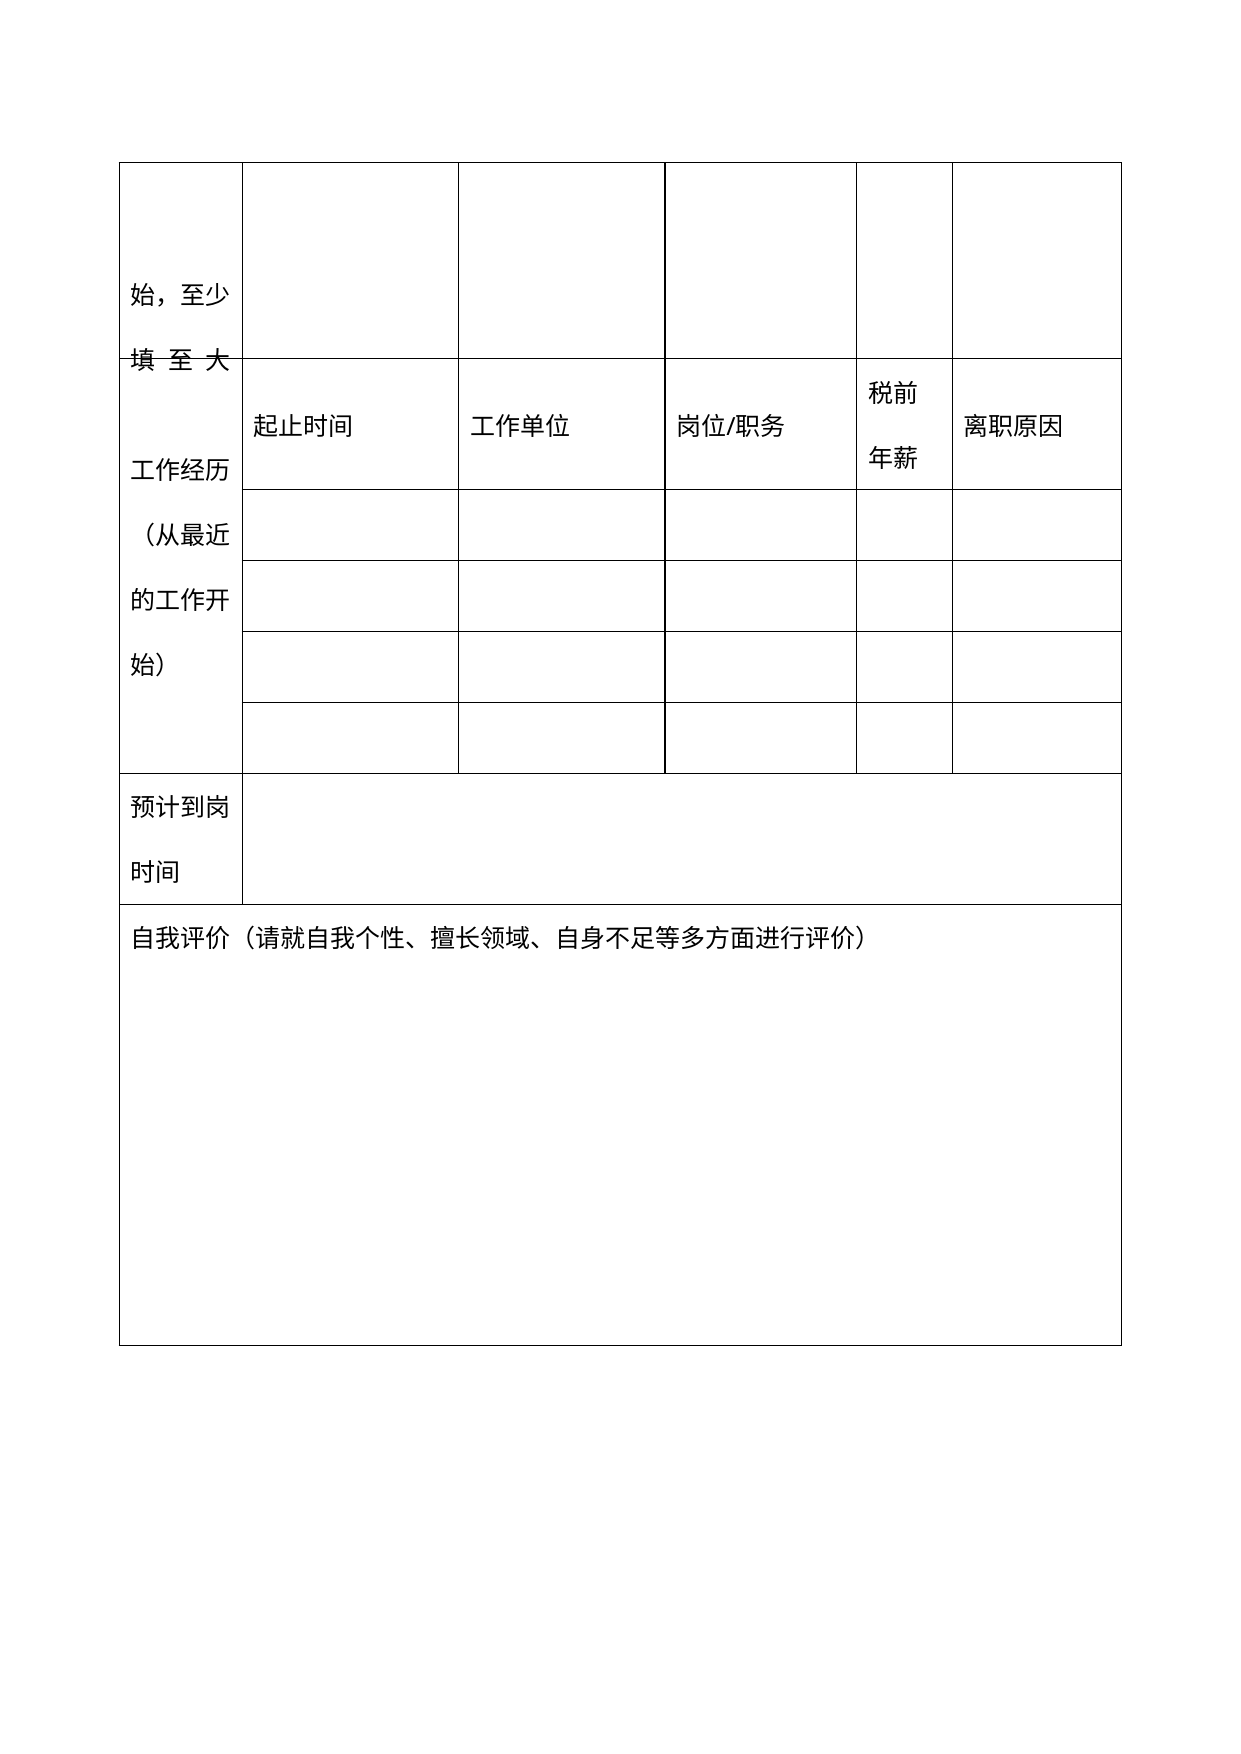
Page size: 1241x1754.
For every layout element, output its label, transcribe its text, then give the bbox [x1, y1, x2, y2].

table_cell [459, 561, 664, 631]
table_cell 工作经历（从最近的工作开始） [120, 359, 242, 772]
table_cell [459, 632, 664, 702]
table_cell 离职原因 [953, 359, 1121, 489]
table_cell [857, 490, 952, 560]
table_cell [666, 632, 856, 702]
table_cell [953, 490, 1121, 560]
table_cell [953, 632, 1121, 702]
table_cell [857, 703, 952, 772]
table_cell [243, 774, 1121, 903]
table_cell 工作单位 [459, 359, 664, 489]
table_cell [953, 163, 1121, 358]
table_cell [243, 632, 458, 702]
table_cell [857, 163, 952, 358]
table_cell [459, 703, 664, 772]
table_cell [666, 703, 856, 772]
table_cell [666, 163, 856, 358]
table_cell 自我评价（请就自我个性、擅长领域、自身不足等多方面进行评价） [120, 905, 1121, 1344]
table_cell [666, 561, 856, 631]
table_cell 起止时间 [243, 359, 458, 489]
table_cell 预计到岗时间 [120, 774, 242, 903]
table_cell [243, 163, 458, 358]
table_cell [666, 490, 856, 560]
table_cell [243, 703, 458, 772]
table_cell [857, 632, 952, 702]
table_cell [857, 561, 952, 631]
table_cell [243, 490, 458, 560]
table_cell [459, 490, 664, 560]
table_cell 岗位/职务 [666, 359, 856, 489]
table_cell [953, 561, 1121, 631]
table_cell [953, 703, 1121, 772]
table_cell [459, 163, 664, 358]
table_cell 税前 年薪 [857, 359, 952, 489]
table_cell [243, 561, 458, 631]
